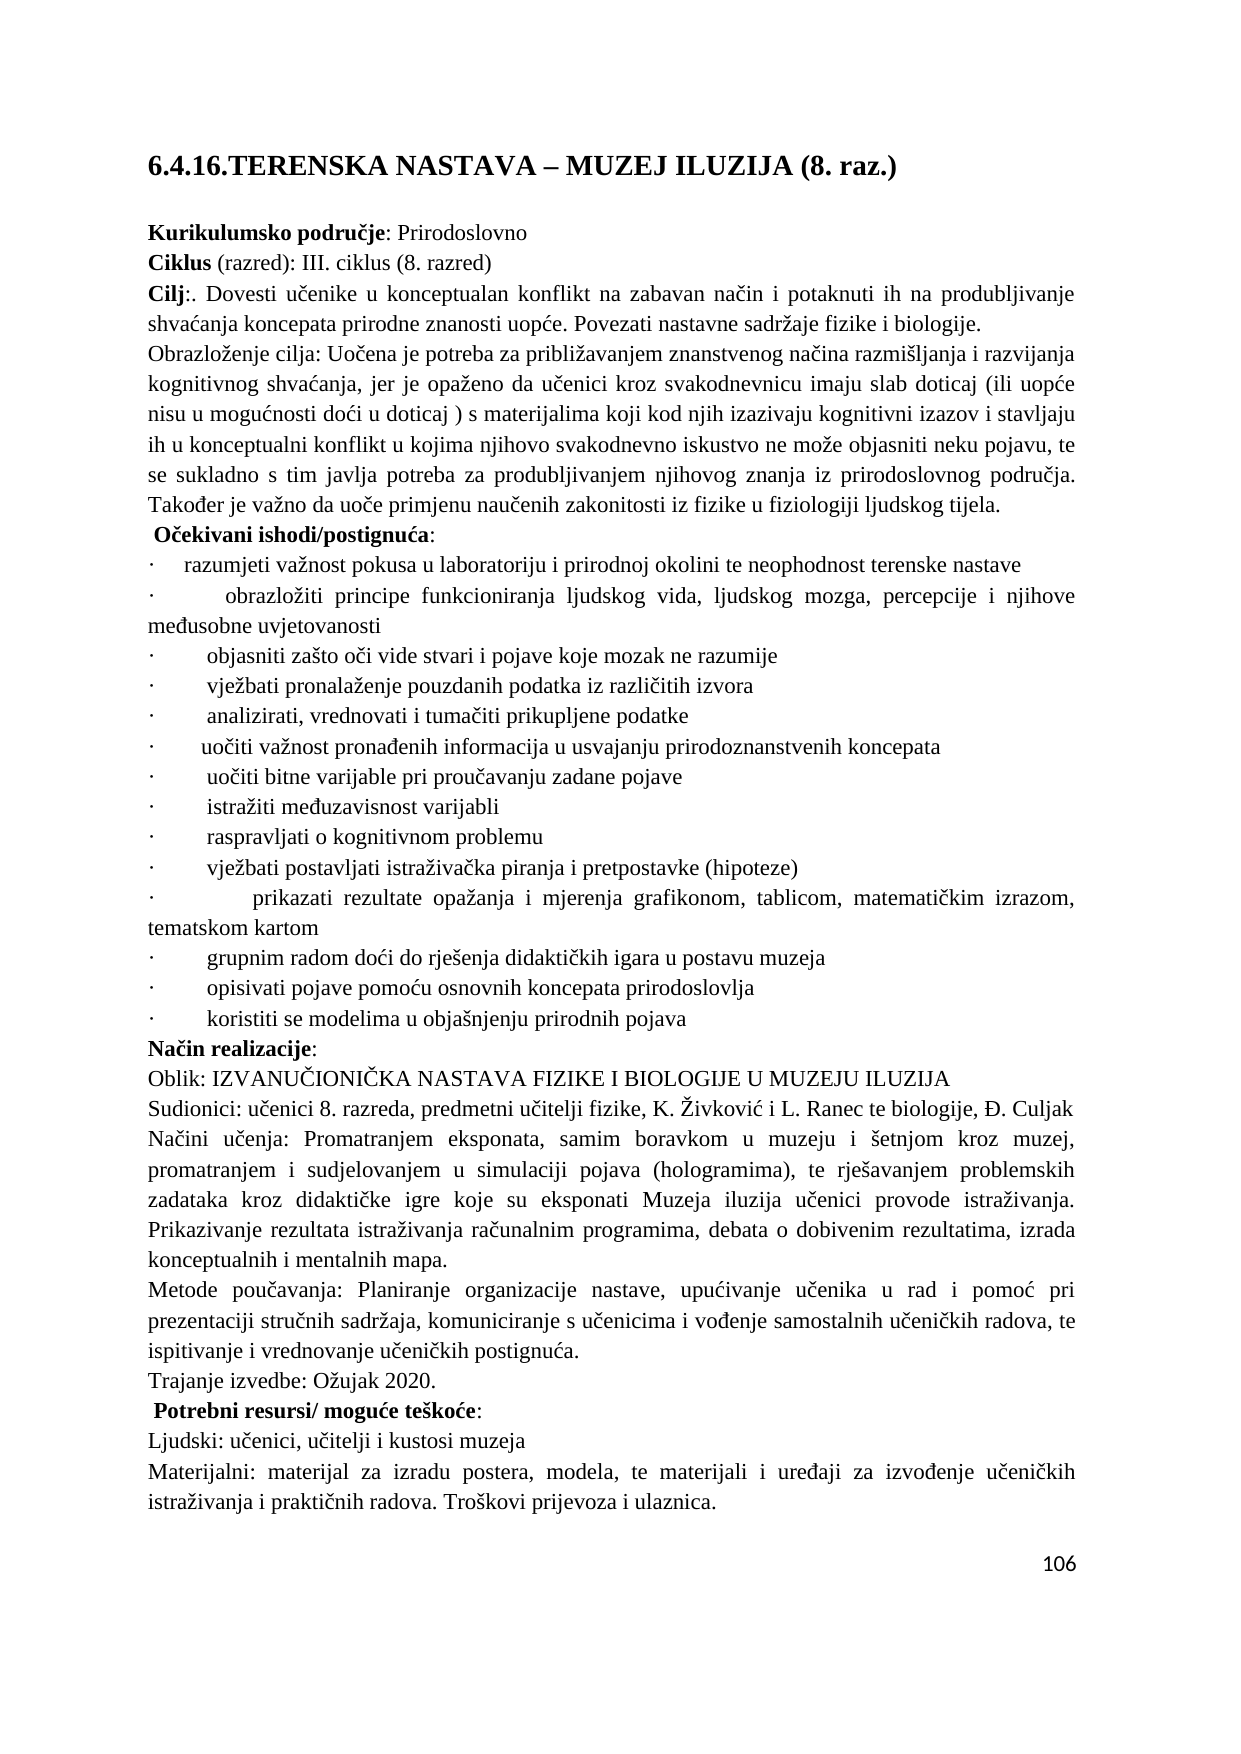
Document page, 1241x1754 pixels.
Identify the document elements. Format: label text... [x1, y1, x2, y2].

text Očekivani ishodi/postignuća: [148, 521, 1077, 548]
text Sudionici: učenici 8. razreda, predmetni učitelji fizike, K. Živković i L. Ranec te biologije, Đ. Culjak [148, 1095, 1077, 1122]
text · vježbati pronalaženje pouzdanih podatka iz različitih izvora [148, 672, 1077, 699]
text · uočiti bitne varijable pri proučavanju zadane pojave [148, 763, 1077, 789]
text · analizirati, vrednovati i tumačiti prikupljene podatke [148, 702, 1077, 729]
text · prikazati rezultate opažanja i mjerenja grafikonom, tablicom, matematičkim izrazom, tematskom kartom [148, 884, 1077, 940]
text · vježbati postavljati istraživačka piranja i pretpostavke (hipoteze) [148, 853, 1077, 880]
text Oblik: IZVANUČIONIČKA NASTAVA FIZIKE I BIOLOGIJE U MUZEJU ILUZIJA [148, 1065, 1077, 1091]
text Cilj:. Dovesti učenike u konceptualan konflikt na zabavan način i potaknuti ih na produbljivanje shvaćanja koncepata prirodne znanosti uopće. Povezati nastavne sadržaje fizike i biologije. [148, 279, 1077, 336]
text Ljudski: učenici, učitelji i kustosi muzeja [148, 1427, 1077, 1454]
text · objasniti zašto oči vide stvari i pojave koje mozak ne razumije [148, 642, 1077, 668]
text · obrazložiti principe funkcioniranja ljudskog vida, ljudskog mozga, percepcije i njihove međusobne uvjetovanosti [148, 582, 1077, 638]
text Kurikulumsko područje: Prirodoslovno [148, 219, 1077, 246]
text · raspravljati o kognitivnom problemu [148, 823, 1077, 850]
text Trajanje izvedbe: Ožujak 2020. [148, 1367, 1077, 1393]
text · razumjeti važnost pokusa u laboratoriju i prirodnoj okolini te neophodnost terenske nastave [148, 551, 1077, 578]
text Potrebni resursi/ moguće teškoće: [148, 1397, 1077, 1424]
text Metode poučavanja: Planiranje organizacije nastave, upućivanje učenika u rad i pomoć pri prezentaciji stručnih sadržaja, komuniciranje s učenicima i vođenje samostalnih učeničkih radova, te ispitivanje i vrednovanje učeničkih postignuća. [148, 1276, 1077, 1363]
text · opisivati pojave pomoću osnovnih koncepata prirodoslovlja [148, 974, 1077, 1001]
text Materijalni: materijal za izradu postera, modela, te materijali i uređaji za izvođenje učeničkih istraživanja i praktičnih radova. Troškovi prijevoza i ulaznica. [148, 1458, 1077, 1514]
text · koristiti se modelima u objašnjenju prirodnih pojava [148, 1004, 1077, 1031]
text · grupnim radom doći do rješenja didaktičkih igara u postavu muzeja [148, 944, 1077, 971]
text Ciklus (razred): III. ciklus (8. razred) [148, 249, 1077, 276]
text · uočiti važnost pronađenih informacija u usvajanju prirodoznanstvenih koncepata [148, 733, 1077, 759]
text Obrazloženje cilja: Uočena je potreba za približavanjem znanstvenog načina razmišljanja i razvijanja kognitivnog shvaćanja, jer je opaženo da učenici kroz svakodnevnicu imaju slab doticaj (ili uopće nisu u mogućnosti doći u doticaj ) s materijalima koji kod njih izazivaju kognitivni izazov i stavljaju ih u konceptualni konflikt u kojima njihovo svakodnevno iskustvo ne može objasniti neku pojavu, te se sukladno s tim javlja potreba za produbljivanjem njihovog znanja iz prirodoslovnog područja. Također je važno da uoče primjenu naučenih zakonitosti iz fizike u fiziologiji ljudskog tijela. [148, 340, 1077, 517]
text Načini učenja: Promatranjem eksponata, samim boravkom u muzeju i šetnjom kroz muzej, promatranjem i sudjelovanjem u simulaciji pojava (hologramima), te rješavanjem problemskih zadataka kroz didaktičke igre koje su eksponati Muzeja iluzija učenici provode istraživanja. Prikazivanje rezultata istraživanja računalnim programima, debata o dobivenim rezultatima, izrada konceptualnih i mentalnih mapa. [148, 1125, 1077, 1273]
subtitle 6.4.16.TERENSKA NASTAVA – MUZEJ ILUZIJA (8. raz.) [148, 148, 1077, 181]
text Način realizacije: [148, 1035, 1077, 1061]
text · istražiti međuzavisnost varijabli [148, 793, 1077, 819]
